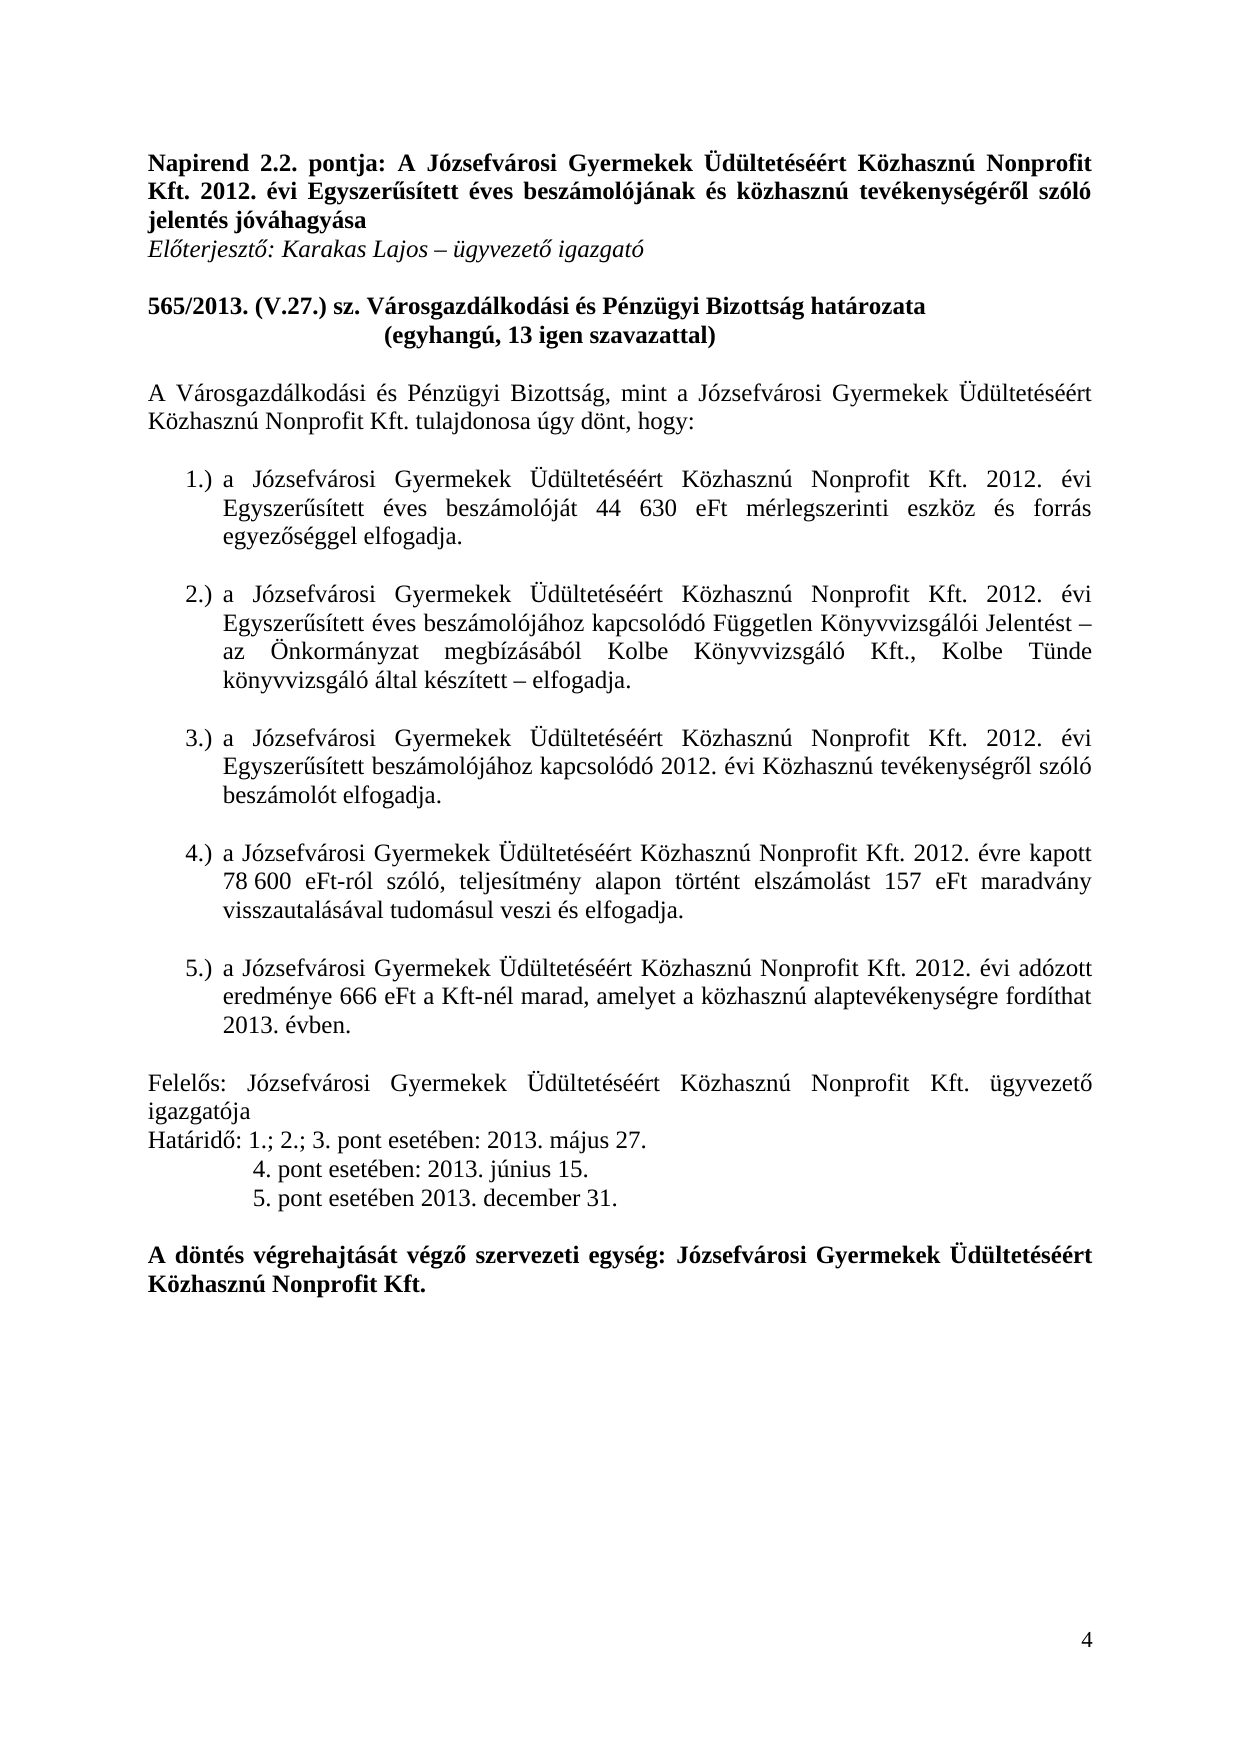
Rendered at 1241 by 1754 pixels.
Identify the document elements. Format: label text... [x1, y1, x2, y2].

text A Városgazdálkodási és Pénzügyi Bizottság, mint a Józsefvárosi Gyermekek Üdültetéséért Közhasznú Nonprofit Kft. tulajdonosa úgy dönt, hogy: [148, 378, 1093, 435]
text 5. pont esetében 2013. december 31. [148, 1183, 1093, 1211]
text A döntés végrehajtását végző szervezeti egység: Józsefvárosi Gyermekek Üdültetéséért Közhasznú Nonprofit Kft. [148, 1240, 1093, 1298]
text Felelős: Józsefvárosi Gyermekek Üdültetéséért Közhasznú Nonprofit Kft. ügyvezető igazgatója [148, 1068, 1093, 1125]
list a Józsefvárosi Gyermekek Üdültetéséért Közhasznú Nonprofit Kft. 2012. évi adózott eredménye 666 eFt a Kft-nél marad, amelyet a közhasznú alaptevékenységre fordíthat 2013. évben. [185, 953, 1093, 1039]
text (egyhangú, 13 igen szavazattal) [148, 320, 1093, 349]
text 4. pont esetében: 2013. június 15. [148, 1154, 1093, 1183]
text Előterjesztő: Karakas Lajos – ügyvezető igazgató [148, 234, 1093, 263]
list a Józsefvárosi Gyermekek Üdültetéséért Közhasznú Nonprofit Kft. 2012. évre kapott 78 600 eFt-ról szóló, teljesítmény alapon történt elszámolást 157 eFt maradvány visszautalásával tudomásul veszi és elfogadja. [185, 838, 1093, 924]
text Határidő: 1.; 2.; 3. pont esetében: 2013. május 27. [148, 1125, 1093, 1154]
text 565/2013. (V.27.) sz. Városgazdálkodási és Pénzügyi Bizottság határozata [148, 291, 1093, 320]
list a Józsefvárosi Gyermekek Üdültetéséért Közhasznú Nonprofit Kft. 2012. évi Egyszerűsített éves beszámolóját 44 630 eFt mérlegszerinti eszköz és forrás egyezőséggel elfogadja. [185, 464, 1093, 550]
list a Józsefvárosi Gyermekek Üdültetéséért Közhasznú Nonprofit Kft. 2012. évi Egyszerűsített éves beszámolójához kapcsolódó Független Könyvvizsgálói Jelentést – az Önkormányzat megbízásából Kolbe Könyvvizsgáló Kft., Kolbe Tünde könyvvizsgáló által készített – elfogadja. [185, 579, 1093, 694]
text Napirend 2.2. pontja: A Józsefvárosi Gyermekek Üdültetéséért Közhasznú Nonprofit Kft. 2012. évi Egyszerűsített éves beszámolójának és közhasznú tevékenységéről szóló jelentés jóváhagyása [148, 148, 1093, 234]
list a Józsefvárosi Gyermekek Üdültetéséért Közhasznú Nonprofit Kft. 2012. évi Egyszerűsített beszámolójához kapcsolódó 2012. évi Közhasznú tevékenységről szóló beszámolót elfogadja. [185, 723, 1093, 809]
